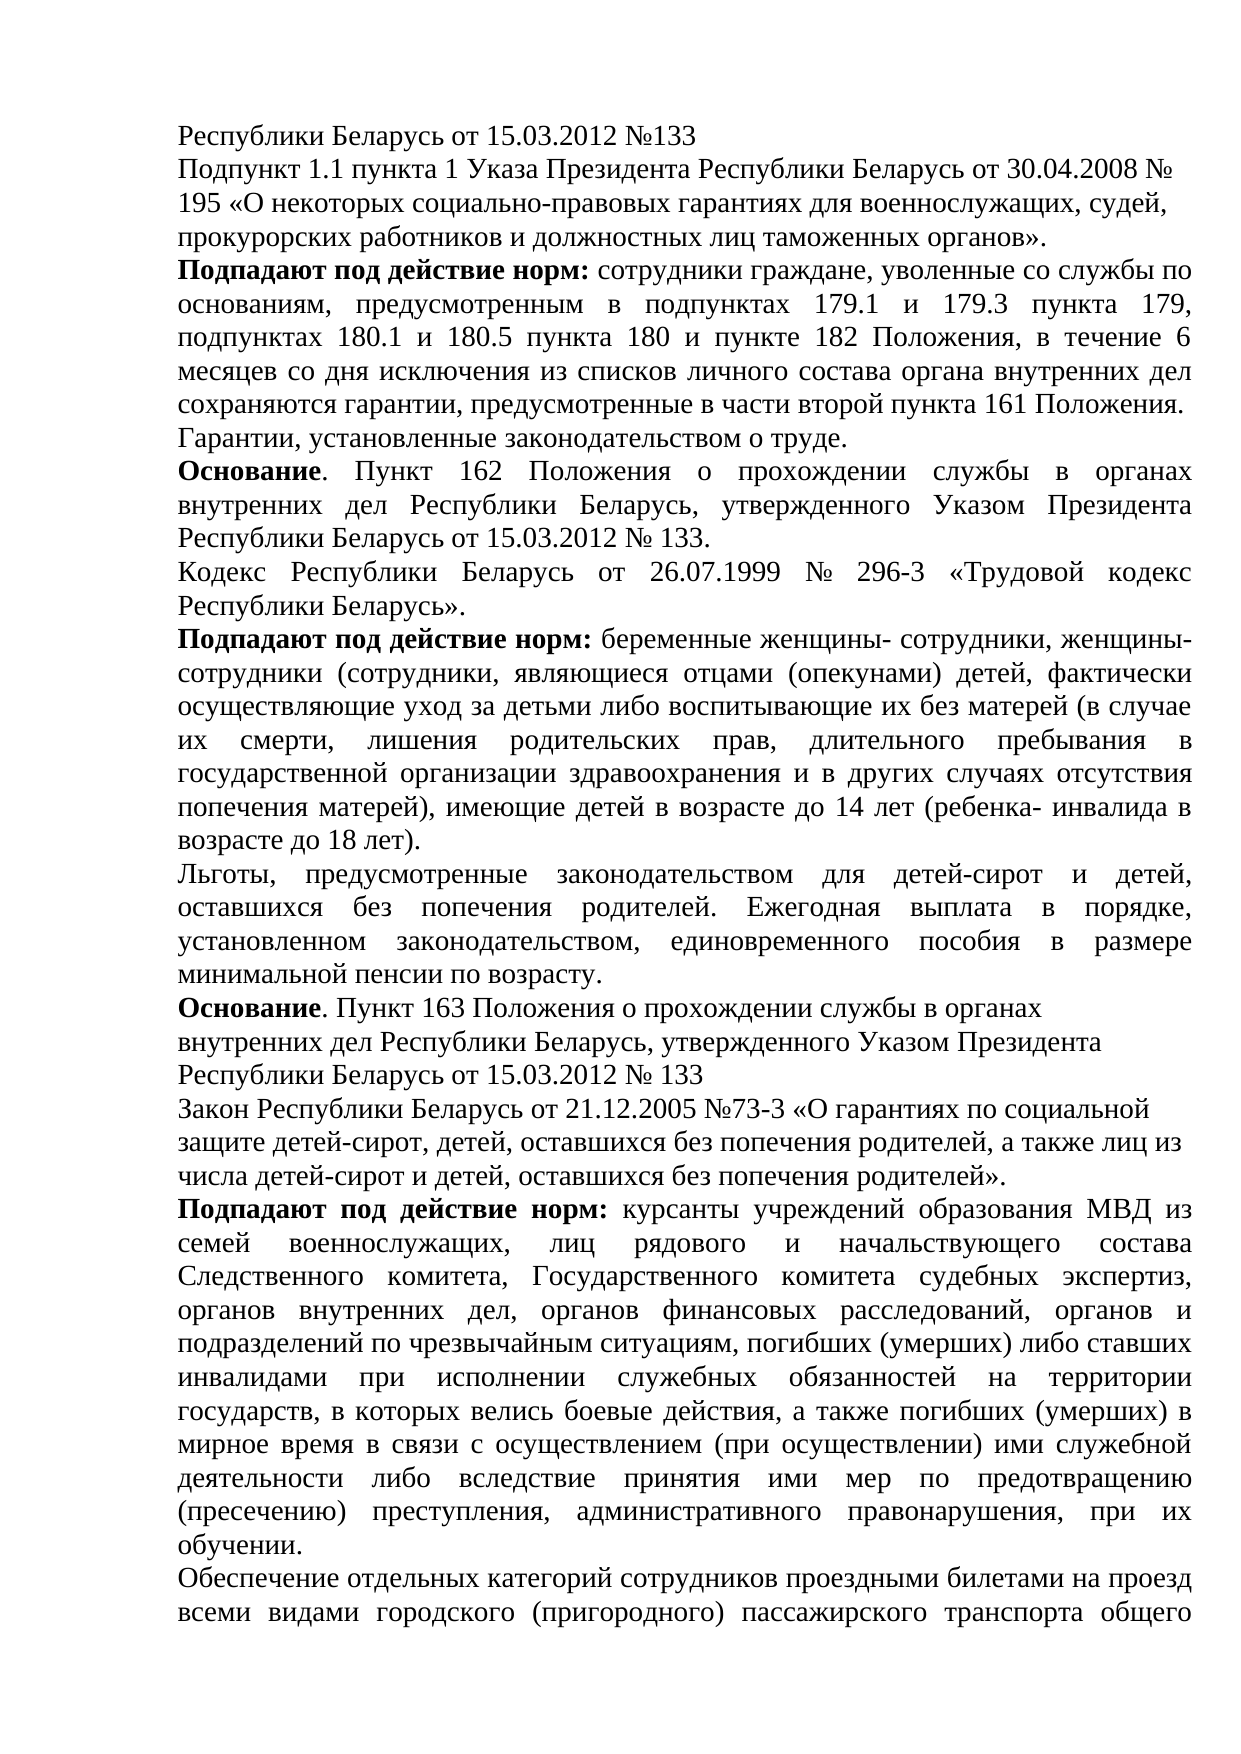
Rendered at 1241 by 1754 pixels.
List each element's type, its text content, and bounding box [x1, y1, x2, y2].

text Подпадают под действие норм: сотрудники граждане, уволенные со службы по основаниям, предусмотренным в подпунктах 179.1 и 179.3 пункта 179, подпунктах 180.1 и 180.5 пункта 180 и пункте 182 Положения, в течение 6 месяцев со дня исключения из списков личного состава органа внутренних дел сохраняются гарантии, предусмотренные в части второй пункта 161 Положения. [177, 252, 1193, 420]
text Подпадают под действие норм: курсанты учреждений образования МВД из семей военнослужащих, лиц рядового и начальствующего состава Следственного комитета, Государственного комитета судебных экспертиз, органов внутренних дел, органов финансовых расследований, органов и подразделений по чрезвычайным ситуациям, погибших (умерших) либо ставших инвалидами при исполнении служебных обязанностей на территории государств, в которых велись боевые действия, а также погибших (умерших) в мирное время в связи с осуществлением (при осуществлении) ими служебной деятельности либо вследствие принятия ими мер по предотвращению (пресечению) преступления, административного правонарушения, при их обучении. [177, 1191, 1193, 1560]
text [177, 1560, 1193, 1627]
text Льготы, предусмотренные законодательством для детей-сирот и детей, оставшихся без попечения родителей. Ежегодная выплата в порядке, установленном законодательством, единовременного пособия в размере минимальной пенсии по возрасту. [177, 856, 1193, 990]
text Кодекс Республики Беларусь от 26.07.1999 № 296-3 «Трудовой кодекс Республики Беларусь». [177, 554, 1193, 621]
text Основание. Пункт 163 Положения о прохождении службы в органах внутренних дел Республики Беларусь, утвержденного Указом Президента Республики Беларусь от 15.03.2012 № 133 [177, 990, 1193, 1091]
text Подпадают под действие норм: беременные женщины- сотрудники, женщины- сотрудники (сотрудники, являющиеся отцами (опекунами) детей, фактически осуществляющие уход за детьми либо воспитывающие их без матерей (в случае их смерти, лишения родительских прав, длительного пребывания в государственной организации здравоохранения и в других случаях отсутствия попечения матерей), имеющие детей в возрасте до 14 лет (ребенка- инвалида в возрасте до 18 лет). [177, 621, 1193, 856]
text Гарантии, установленные законодательством о труде. [177, 420, 1193, 453]
text Подпункт 1.1 пункта 1 Указа Президента Республики Беларусь от 30.04.2008 № 195 «О некоторых социально-правовых гарантиях для военнослужащих, судей, прокурорских работников и должностных лиц таможенных органов». [177, 152, 1193, 252]
text Основание. Пункт 162 Положения о прохождении службы в органах внутренних дел Республики Беларусь, утвержденного Указом Президента Республики Беларусь от 15.03.2012 № 133. [177, 453, 1193, 554]
text Закон Республики Беларусь от 21.12.2005 №73-3 «О гарантиях по социальной защите детей-сирот, детей, оставшихся без попечения родителей, а также лиц из числа детей-сирот и детей, оставшихся без попечения родителей». [177, 1091, 1193, 1191]
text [177, 118, 1193, 152]
